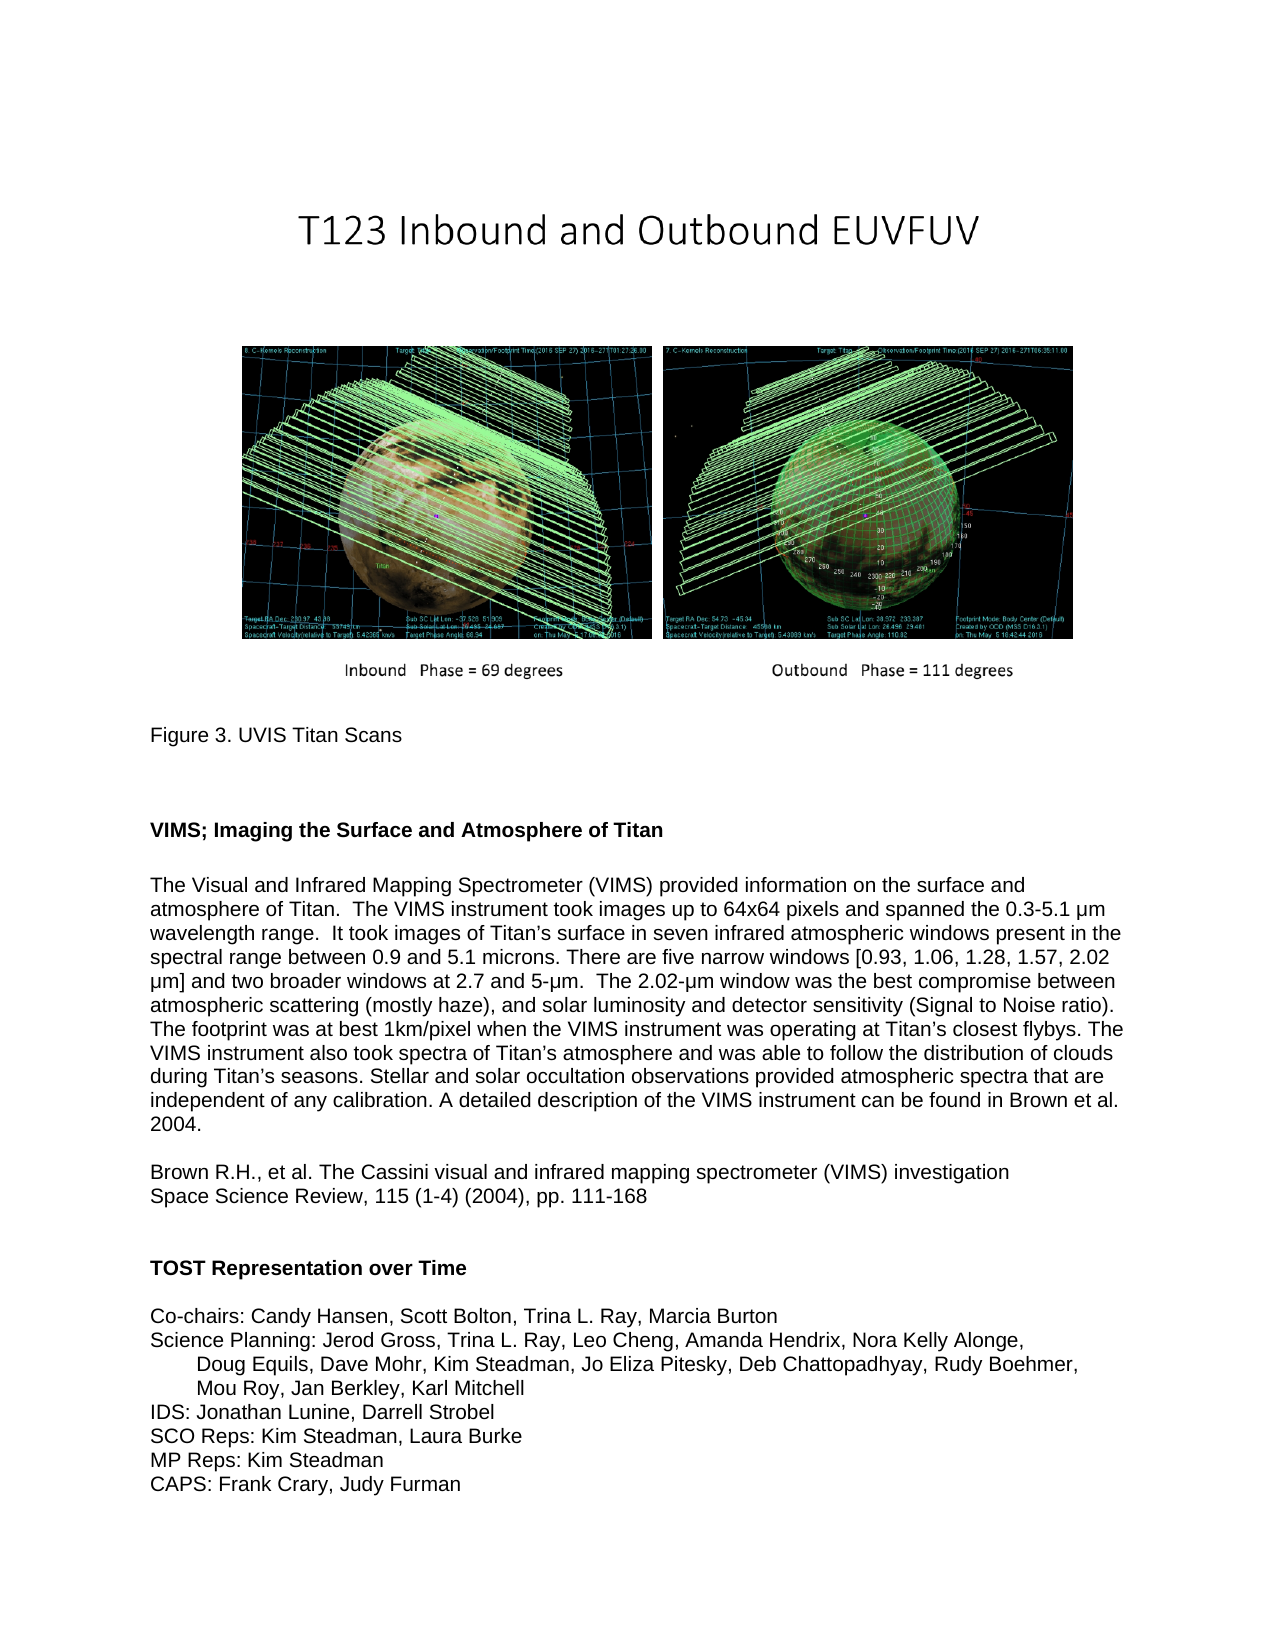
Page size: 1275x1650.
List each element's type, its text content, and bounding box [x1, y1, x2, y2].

text Science Planning: Jerod Gross, Trina L. Ray, Leo Cheng, Amanda Hendrix, Nora Kelly Alonge, [150, 1328, 1125, 1352]
text Brown R.H., et al. The Cassini visual and infrared mapping spectrometer (VIMS) investigation [150, 1160, 1125, 1184]
text The Visual and Infrared Mapping Spectrometer (VIMS) provided information on the surface and atmosphere of Titan. The VIMS instrument took images up to 64x64 pixels and spanned the 0.3-5.1 μm wavelength range. It took images of Titan’s surface in seven infrared atmospheric windows present in the spectral range between 0.9 and 5.1 microns. There are five narrow windows [0.93, 1.06, 1.28, 1.57, 2.02 μm] and two broader windows at 2.7 and 5-μm. The 2.02-μm window was the best compromise between atmospheric scattering (mostly haze), and solar luminosity and detector sensitivity (Signal to Noise ratio). The footprint was at best 1km/pixel when the VIMS instrument was operating at Titan’s closest flybys. The VIMS instrument also took spectra of Titan’s atmosphere and was able to follow the distribution of clouds during Titan’s seasons. Stellar and solar occultation observations provided atmospheric spectra that are independent of any calibration. A detailed description of the VIMS instrument can be found in Brown et al. 2004. [150, 873, 1125, 1136]
text Figure 3. UVIS Titan Scans [150, 722, 1125, 746]
text TOST Representation over Time [150, 1256, 1125, 1280]
text Space Science Review, 115 (1-4) (2004), pp. 111-168 [150, 1184, 1125, 1208]
text SCO Reps: Kim Steadman, Laura Burke [150, 1424, 1125, 1448]
text IDS: Jonathan Lunine, Darrell Strobel [150, 1400, 1125, 1424]
text VIMS; Imaging the Surface and Atmosphere of Titan [150, 818, 1125, 842]
text CAPS: Frank Crary, Judy Furman [150, 1472, 1125, 1496]
text Co-chairs: Candy Hansen, Scott Bolton, Trina L. Ray, Marcia Burton [150, 1304, 1125, 1328]
text MP Reps: Kim Steadman [150, 1448, 1125, 1472]
text Mou Roy, Jan Berkley, Karl Mitchell [150, 1376, 1125, 1400]
text Doug Equils, Dave Mohr, Kim Steadman, Jo Eliza Pitesky, Deb Chattopadhyay, Rudy Boehmer, [150, 1352, 1125, 1376]
